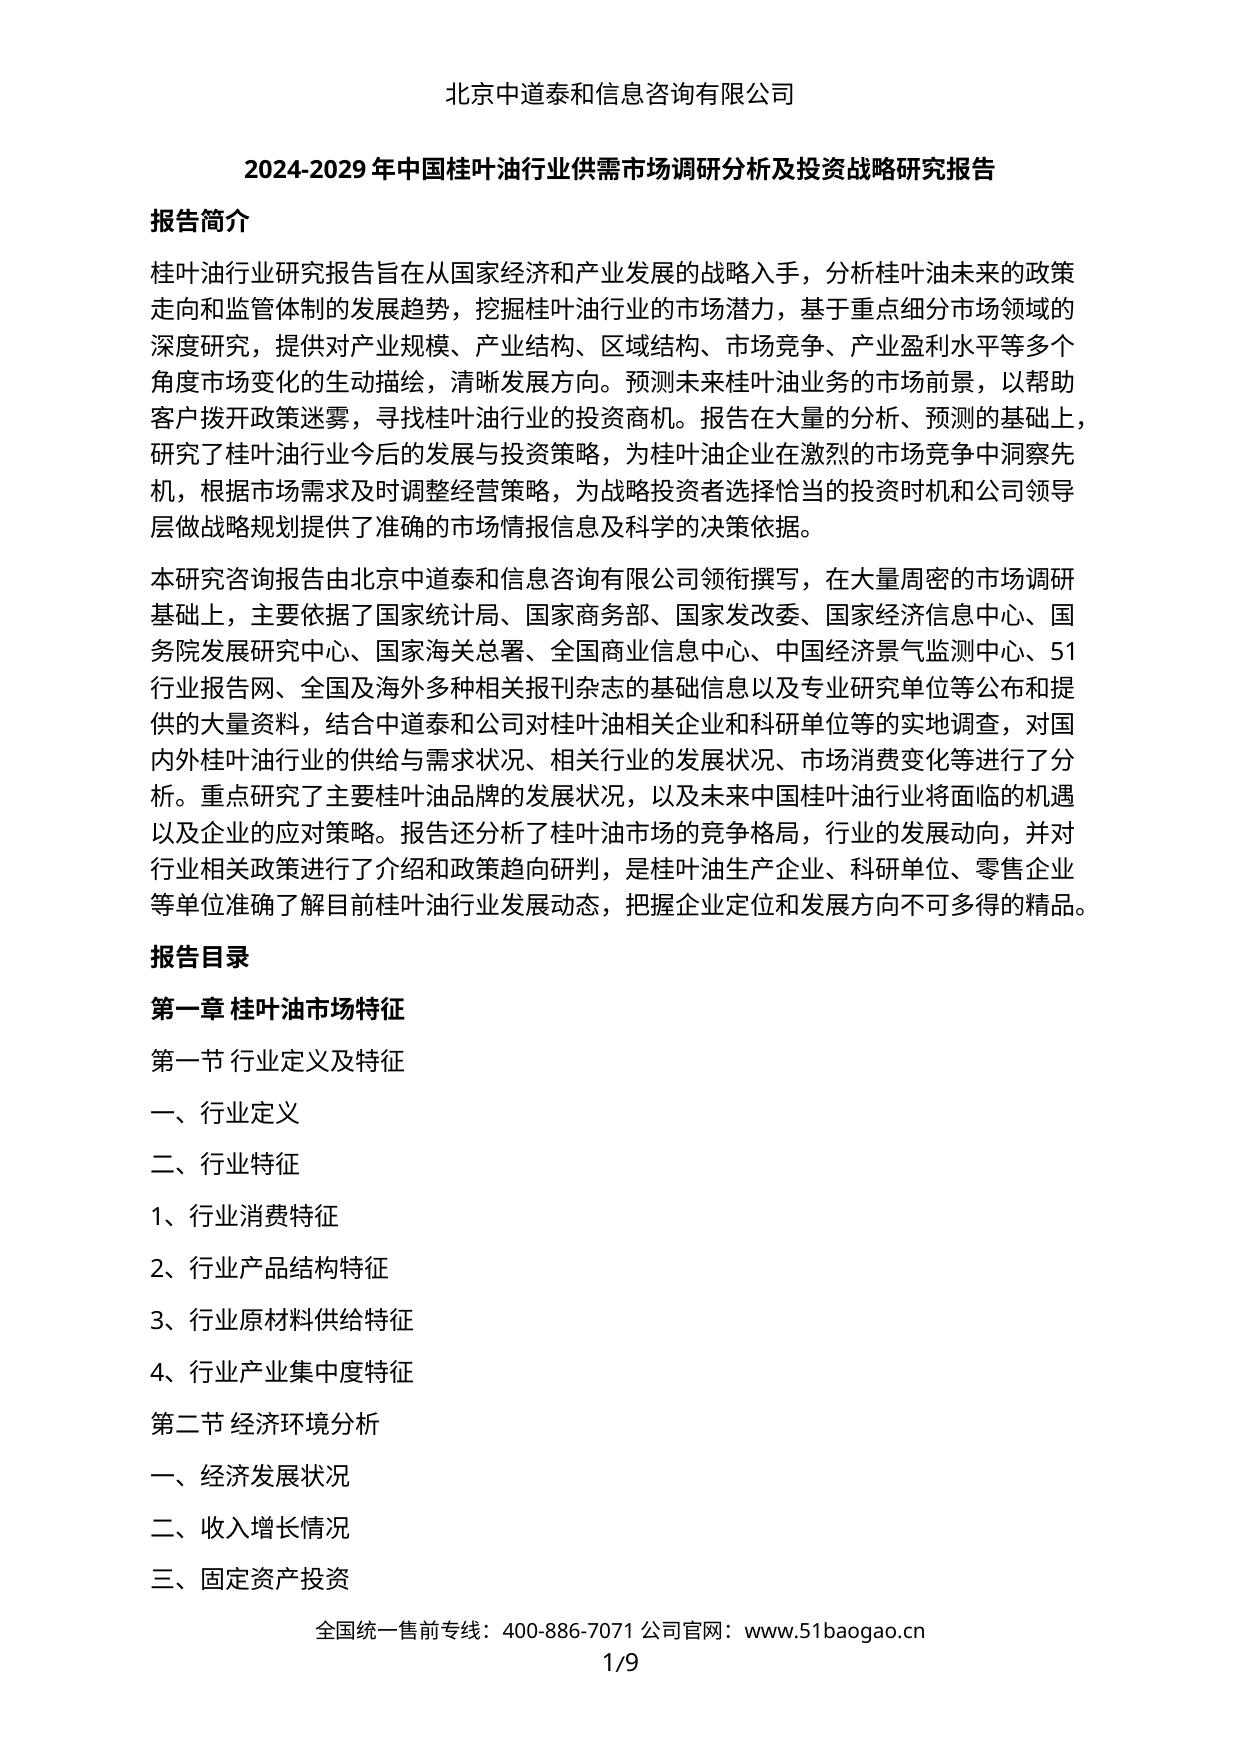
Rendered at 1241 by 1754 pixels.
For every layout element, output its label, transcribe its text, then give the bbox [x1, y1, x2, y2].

text 2、行业产品结构特征 [150, 1249, 1090, 1285]
text 第一节 行业定义及特征 [150, 1041, 1090, 1077]
text 本研究咨询报告由北京中道泰和信息咨询有限公司领衔撰写，在大量周密的市场调研基础上，主要依据了国家统计局、国家商务部、国家发改委、国家经济信息中心、国务院发展研究中心、国家海关总署、全国商业信息中心、中国经济景气监测中心、51行业报告网、全国及海外多种相关报刊杂志的基础信息以及专业研究单位等公布和提供的大量资料，结合中道泰和公司对桂叶油相关企业和科研单位等的实地调查，对国内外桂叶油行业的供给与需求状况、相关行业的发展状况、市场消费变化等进行了分析。重点研究了主要桂叶油品牌的发展状况，以及未来中国桂叶油行业将面临的机遇以及企业的应对策略。报告还分析了桂叶油市场的竞争格局，行业的发展动向，并对行业相关政策进行了介绍和政策趋向研判，是桂叶油生产企业、科研单位、零售企业等单位准确了解目前桂叶油行业发展动态，把握企业定位和发展方向不可多得的精品。 [150, 559, 1090, 922]
text 二、收入增长情况 [150, 1508, 1090, 1544]
text 1、行业消费特征 [150, 1197, 1090, 1233]
text 二、行业特征 [150, 1145, 1090, 1181]
text 一、经济发展状况 [150, 1456, 1090, 1492]
text 桂叶油行业研究报告旨在从国家经济和产业发展的战略入手，分析桂叶油未来的政策走向和监管体制的发展趋势，挖掘桂叶油行业的市场潜力，基于重点细分市场领域的深度研究，提供对产业规模、产业结构、区域结构、市场竞争、产业盈利水平等多个角度市场变化的生动描绘，清晰发展方向。预测未来桂叶油业务的市场前景，以帮助客户拨开政策迷雾，寻找桂叶油行业的投资商机。报告在大量的分析、预测的基础上，研究了桂叶油行业今后的发展与投资策略，为桂叶油企业在激烈的市场竞争中洞察先机，根据市场需求及时调整经营策略，为战略投资者选择恰当的投资时机和公司领导层做战略规划提供了准确的市场情报信息及科学的决策依据。 [150, 254, 1090, 544]
text 一、行业定义 [150, 1093, 1090, 1129]
text 2024-2029年中国桂叶油行业供需市场调研分析及投资战略研究报告 [150, 150, 1090, 186]
text 4、行业产业集中度特征 [150, 1352, 1090, 1389]
text 第一章 桂叶油市场特征 [150, 989, 1090, 1026]
text 报告目录 [150, 937, 1090, 974]
text 报告简介 [150, 202, 1090, 238]
text 3、行业原材料供给特征 [150, 1301, 1090, 1337]
text 第二节 经济环境分析 [150, 1404, 1090, 1441]
text 三、固定资产投资 [150, 1560, 1090, 1596]
